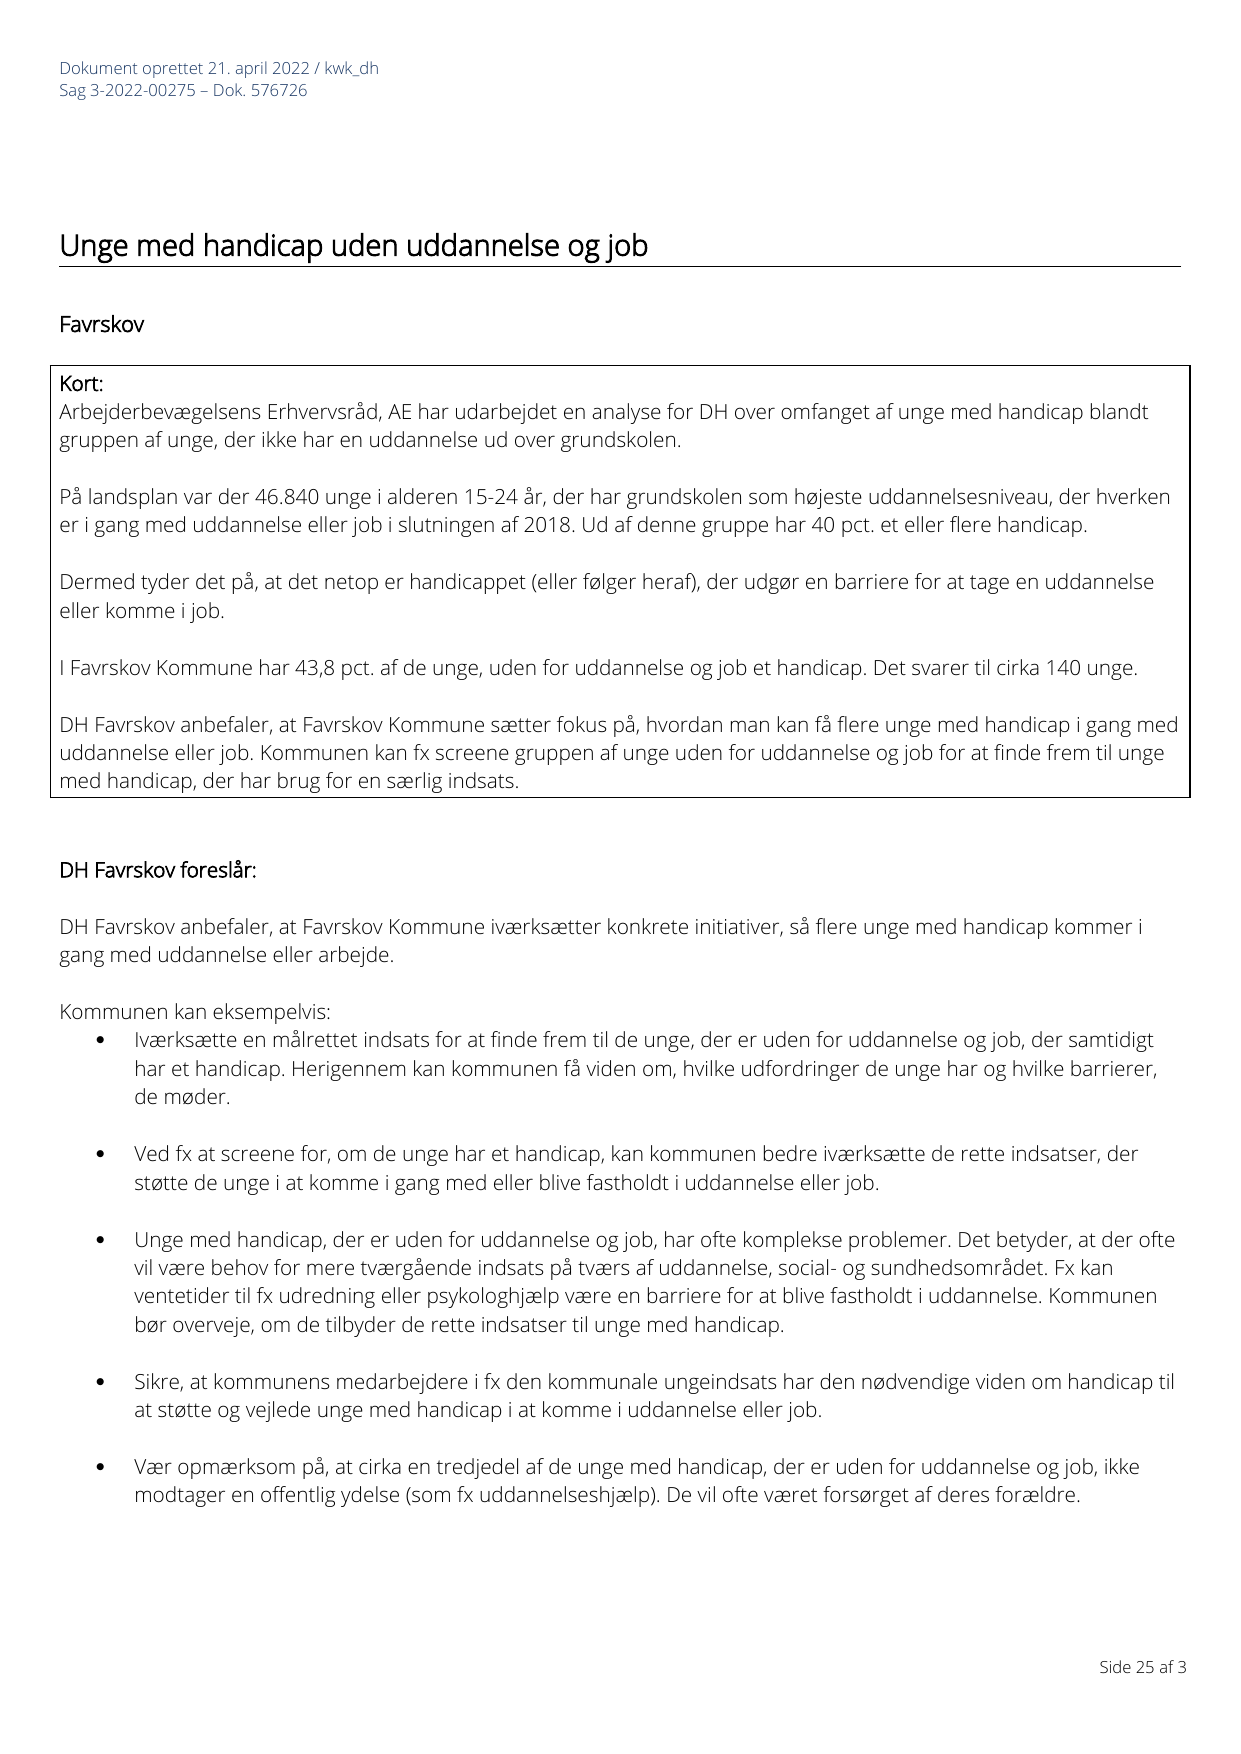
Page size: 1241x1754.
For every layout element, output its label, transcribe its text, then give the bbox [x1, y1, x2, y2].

text Kort: [51, 366, 1189, 397]
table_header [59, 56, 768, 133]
text DH Favrskov anbefaler, at Favrskov Kommune sætter fokus på, hvordan man kan få flere unge med handicap i gang med uddannelse eller job. Kommunen kan fx screene gruppen af unge uden for uddannelse og job for at finde frem til unge med handicap, der har brug for en særlig indsats. [51, 707, 1189, 797]
text Dermed tyder det på, at det netop er handicappet (eller følger heraf), der udgør en barriere for at tage en uddannelse eller komme i job. [59, 567, 1181, 624]
text DH Favrskov anbefaler, at Favrskov Kommune iværksætter konkrete initiativer, så flere unge med handicap kommer i gang med uddannelse eller arbejde. [59, 912, 1181, 969]
list Ved fx at screene for, om de unge har et handicap, kan kommunen bedre iværksætte de rette indsatser, der støtte de unge i at komme i gang med eller blive fastholdt i uddannelse eller job. [97, 1139, 1181, 1196]
text Arbejderbevægelsens Erhvervsråd, AE har udarbejdet en analyse for DH over omfanget af unge med handicap blandt gruppen af unge, der ikke har en uddannelse ud over grundskolen. [59, 397, 1181, 454]
text Kommunen kan eksempelvis: [59, 997, 1181, 1026]
list Iværksætte en målrettet indsats for at finde frem til de unge, der er uden for uddannelse og job, der samtidigt har et handicap. Herigennem kan kommunen få viden om, hvilke udfordringer de unge har og hvilke barrierer, de møder. [97, 1026, 1181, 1111]
text Unge med handicap uden uddannelse og job [59, 224, 1181, 266]
text I Favrskov Kommune har 43,8 pct. af de unge, uden for uddannelse og job et handicap. Det svarer til cirka 140 unge. [59, 653, 1181, 681]
list Unge med handicap, der er uden for uddannelse og job, har ofte komplekse problemer. Det betyder, at der ofte vil være behov for mere tværgående indsats på tværs af uddannelse, social- og sundhedsområdet. Fx kan ventetider til fx udredning eller psykologhjælp være en barriere for at blive fastholdt i uddannelse. Kommunen bør overveje, om de tilbyder de rette indsatser til unge med handicap. [97, 1225, 1181, 1338]
list Sikre, at kommunens medarbejdere i fx den kommunale ungeindsats har den nødvendige viden om handicap til at støtte og vejlede unge med handicap i at komme i uddannelse eller job. [97, 1367, 1181, 1424]
subtitle Favrskov [59, 307, 1181, 338]
text DH Favrskov foreslår: [59, 855, 1181, 883]
list Vær opmærksom på, at cirka en tredjedel af de unge med handicap, der er uden for uddannelse og job, ikke modtager en offentlig ydelse (som fx uddannelseshjælp). De vil ofte været forsørget af deres forældre. [97, 1452, 1181, 1509]
text På landsplan var der 46.840 unge i alderen 15-24 år, der har grundskolen som højeste uddannelsesniveau, der hverken er i gang med uddannelse eller job i slutningen af 2018. Ud af denne gruppe har 40 pct. et eller flere handicap. [59, 482, 1181, 539]
